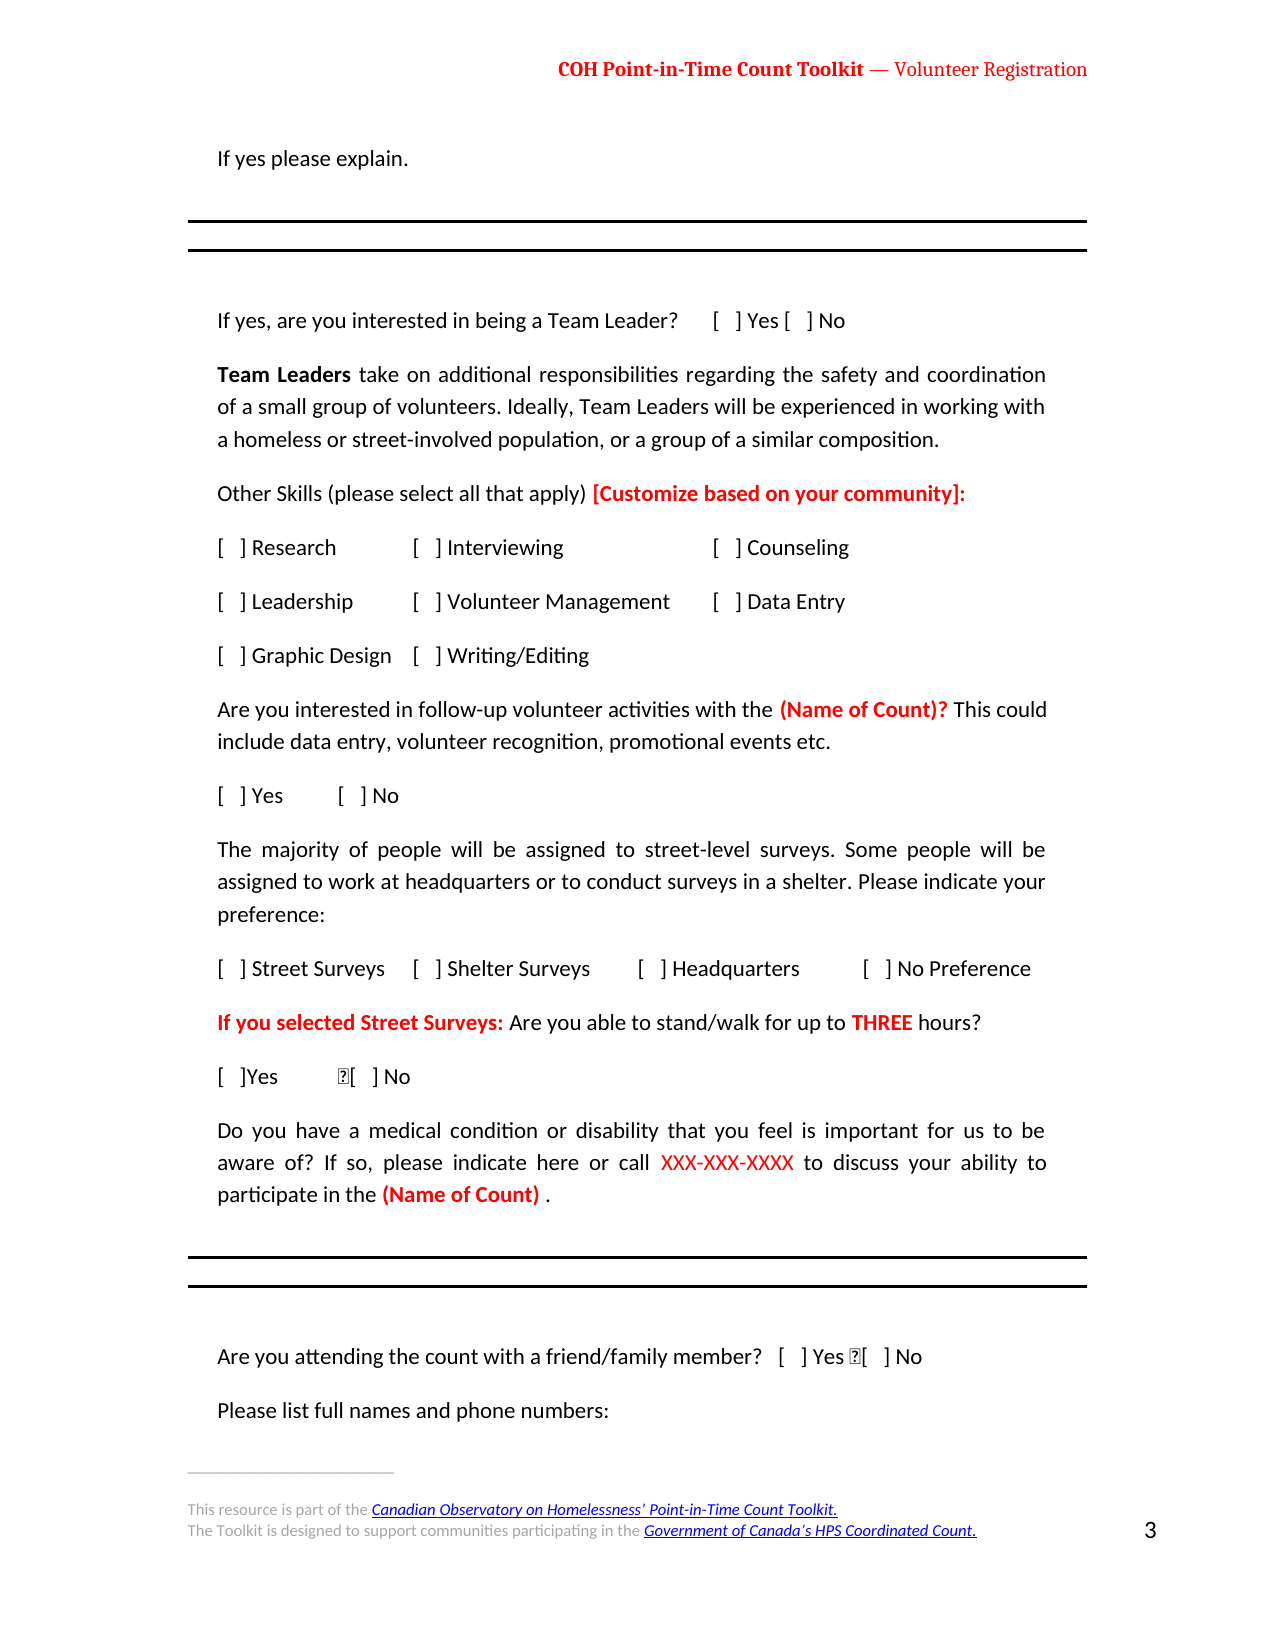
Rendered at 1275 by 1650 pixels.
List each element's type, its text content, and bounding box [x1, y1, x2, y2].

text If you selected Street Surveys: Are you able to stand/walk for up to THREE hours? [217, 1008, 1047, 1036]
text [ ] Leadership [ ] Volunteer Management [ ] Data Entry [217, 587, 1047, 615]
text [ ] Research [ ] Interviewing [ ] Counseling [217, 533, 1047, 561]
text [ ] Graphic Design [ ] Writing/Editing [217, 641, 1047, 669]
text Are you attending the count with a friend/family member? [ ] Yes [ ] No [217, 1342, 1047, 1370]
text Are you interested in follow-up volunteer activities with the (Name of Count)? This could include data entry, volunteer recognition, promotional events etc. [217, 695, 1047, 755]
text Do you have a medical condition or disability that you feel is important for us to be aware of? If so, please indicate here or call XXX-XXX-XXXX to discuss your ability to participate in the (Name of Count) . [217, 1116, 1047, 1208]
text The majority of people will be assigned to street-level surveys. Some people will be assigned to work at headquarters or to conduct surveys in a shelter. Please indicate your preference: [217, 835, 1047, 928]
text [ ] Street Surveys [ ] Shelter Surveys [ ] Headquarters [ ] No Preference [217, 954, 1047, 982]
text If yes, are you interested in being a Team Leader? [ ] Yes [ ] No [217, 306, 1047, 334]
text [ ] Yes [ ] No [217, 781, 1047, 809]
text Other Skills (please select all that apply) [Customize based on your community]: [217, 479, 1047, 507]
text Please list full names and phone numbers: [217, 1396, 1047, 1424]
text If yes please explain. [217, 144, 1047, 173]
text Team Leaders take on additional responsibilities regarding the safety and coordination of a small group of volunteers. Ideally, Team Leaders will be experienced in working with a homeless or street-involved population, or a group of a similar composition. [217, 360, 1047, 453]
text [ ]Yes [ ] No [217, 1062, 1047, 1090]
